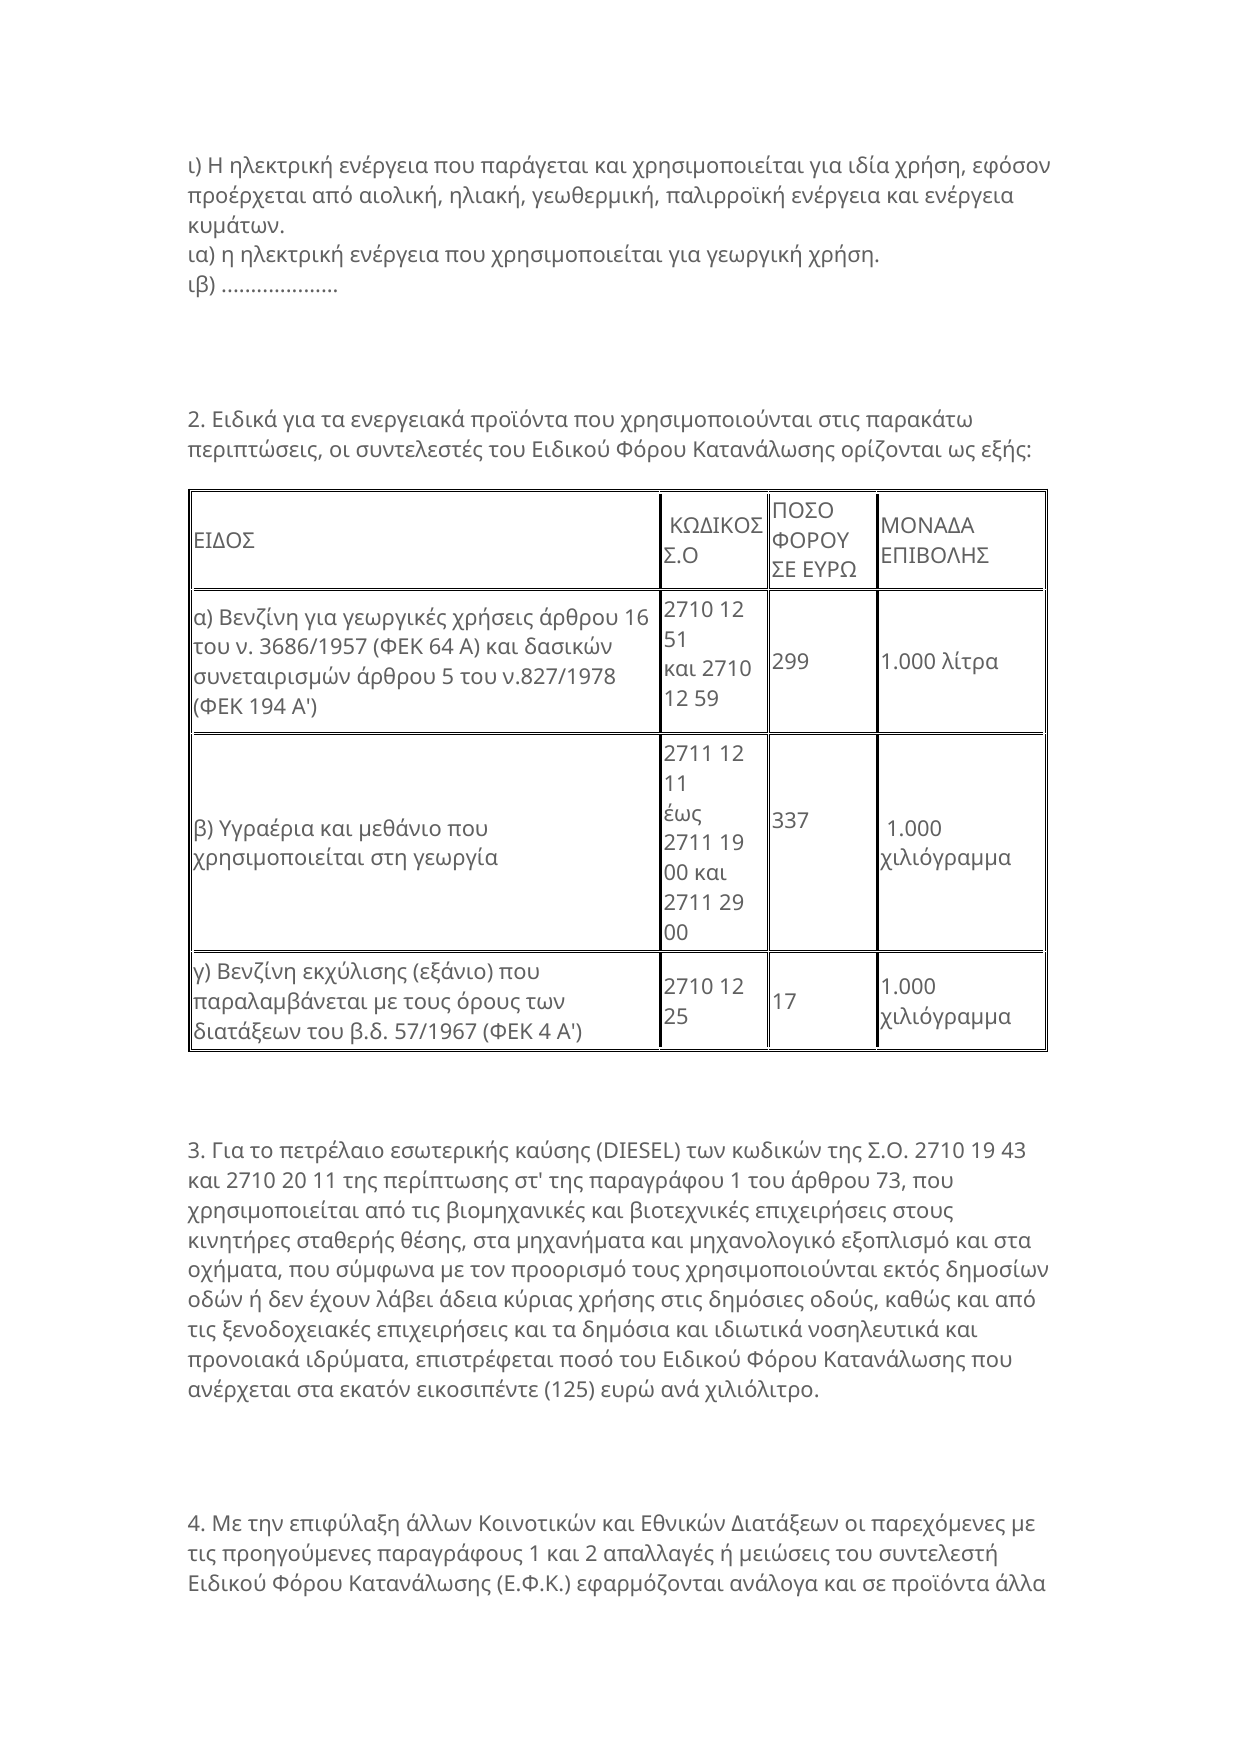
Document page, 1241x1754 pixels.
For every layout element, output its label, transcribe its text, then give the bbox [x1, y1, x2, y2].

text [187, 150, 1053, 299]
table_cell 1.000 χιλιόγραμμα [877, 950, 1046, 1048]
table_header ΚΩΔΙΚΟΣ Σ.Ο [660, 492, 768, 587]
table_cell 2710 12 25 [660, 953, 768, 1048]
table_cell 299 [770, 591, 876, 732]
table_cell 1.000 χιλιόγραμμα [877, 732, 1046, 950]
table_cell α) Βενζίνη για γεωργικές χρήσεις άρθρου 16 του ν. 3686/1957 (ΦΕΚ 64 Α) και δασικών συνεταιρισμών άρθρου 5 του ν.827/1978 (ΦΕΚ 194 Α') [192, 588, 659, 732]
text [187, 1419, 1053, 1598]
table_cell γ) Βενζίνη εκχύλισης (εξάνιο) που παραλαμβάνεται με τους όρους των διατάξεων του β.δ. 57/1967 (ΦΕΚ 4 Α') [190, 950, 660, 1048]
table_header ΠΟΣΟ ΦΟΡΟΥ ΣΕ ΕΥΡΩ [769, 490, 877, 587]
text 3. Για το πετρέλαιο εσωτερικής καύσης (DIESEL) των κωδικών της Σ.Ο. 2710 19 43 και 2710 20 11 της περίπτωσης στ' της παραγράφου 1 του άρθρου 73, που χρησιμοποιείται από τις βιομηχανικές και βιοτεχνικές επιχειρήσεις στους κινητήρες σταθερής θέσης, στα μηχανήματα και μηχανολογικό εξοπλισμό και στα οχήματα, που σύμφωνα με τον προορισμό τους χρησιμοποιούνται εκτός δημοσίων οδών ή δεν έχουν λάβει άδεια κύριας χρήσης στις δημόσιες οδούς, καθώς και από τις ξενοδοχειακές επιχειρήσεις και τα δημόσια και ιδιωτικά νοσηλευτικά και προνοιακά ιδρύματα, επιστρέφεται ποσό του Ειδικού Φόρου Κατανάλωσης που ανέρχεται στα εκατόν εικοσιπέντε (125) ευρώ ανά χιλιόλιτρο. [187, 1135, 1053, 1403]
table_cell 2710 12 51 και 2710 12 59 [662, 591, 767, 732]
table_cell 2711 12 11 έως 2711 19 00 και 2711 29 00 [662, 735, 767, 950]
table_header ΜΟΝΑΔΑ ΕΠΙΒΟΛΗΣ [877, 492, 1045, 587]
table_header ΕΙΔΟΣ [192, 490, 660, 587]
table_cell β) Υγραέρια και μεθάνιο που χρησιμοποιείται στη γεωργία [190, 732, 660, 950]
text 2. Ειδικά για τα ενεργειακά προϊόντα που χρησιμοποιούνται στις παρακάτω περιπτώσεις, οι συντελεστές του Ειδικού Φόρου Κατανάλωσης ορίζονται ως εξής: [187, 314, 1053, 463]
table_cell 17 [769, 953, 877, 1048]
table_cell 1.000 λίτρα [879, 588, 1045, 732]
table_cell 337 [770, 735, 876, 950]
